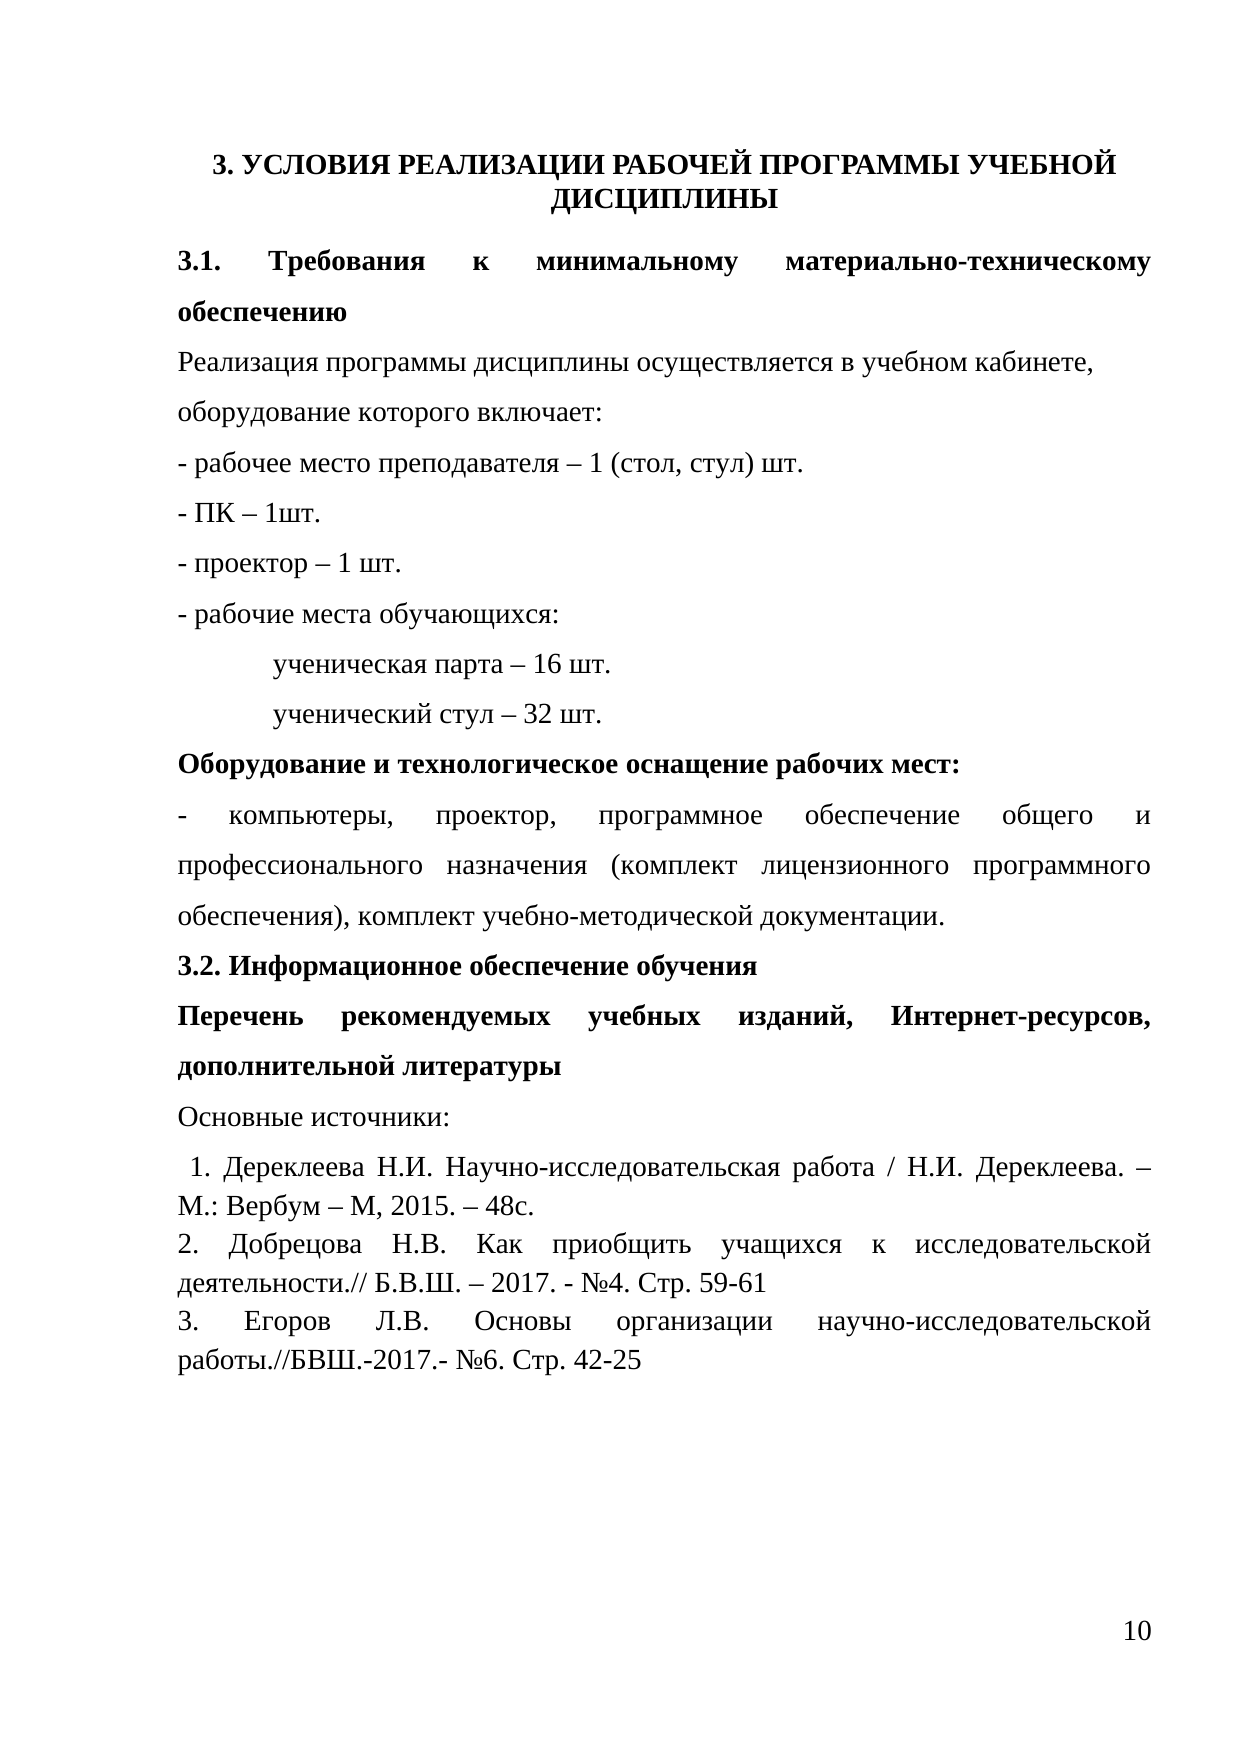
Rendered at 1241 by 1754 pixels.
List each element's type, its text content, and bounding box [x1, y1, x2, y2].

text 3.1. Требования к минимальному материально-техническому обеспечению [177, 243, 1152, 327]
text - рабочие места обучающихся: [177, 596, 1152, 629]
subtitle 3.2. Информационное обеспечение обучения [177, 948, 1152, 981]
text Перечень рекомендуемых учебных изданий, Интернет-ресурсов, дополнительной литературы [177, 998, 1152, 1082]
text 3. Егоров Л.В. Основы организации научно-исследовательской работы.//БВШ.-2017.- №6. Стр. 42-25 [177, 1303, 1152, 1375]
text - проектор – 1 шт. [177, 545, 1152, 579]
text ученический стул – 32 шт. [177, 696, 1152, 730]
text - компьютеры, проектор, программное обеспечение общего и профессионального назначения (комплект лицензионного программного обеспечения), комплект учебно-методической документации. [177, 797, 1152, 931]
text - рабочее место преподавателя – 1 (стол, стул) шт. [177, 445, 1152, 478]
text Основные источники: [177, 1099, 1152, 1132]
text 1. Дереклеева Н.И. Научно-исследовательская работа / Н.И. Дереклеева. – М.: Вербум – М, 2015. – 48с. [177, 1149, 1152, 1221]
text Оборудование и технологическое оснащение рабочих мест: [177, 747, 1152, 780]
text 2. Добрецова Н.В. Как приобщить учащихся к исследовательской деятельности.// Б.В.Ш. – 2017. - №4. Стр. 59-61 [177, 1226, 1152, 1298]
text - ПК – 1шт. [177, 495, 1152, 529]
text Реализация программы дисциплины осуществляется в учебном кабинете, [177, 344, 1152, 378]
text оборудование которого включает: [177, 394, 1152, 428]
text ученическая парта – 16 шт. [177, 646, 1152, 679]
subtitle 3. условия реализации РАБОЧЕЙ программы УЧЕБНОЙ дисциплины [177, 147, 1152, 214]
